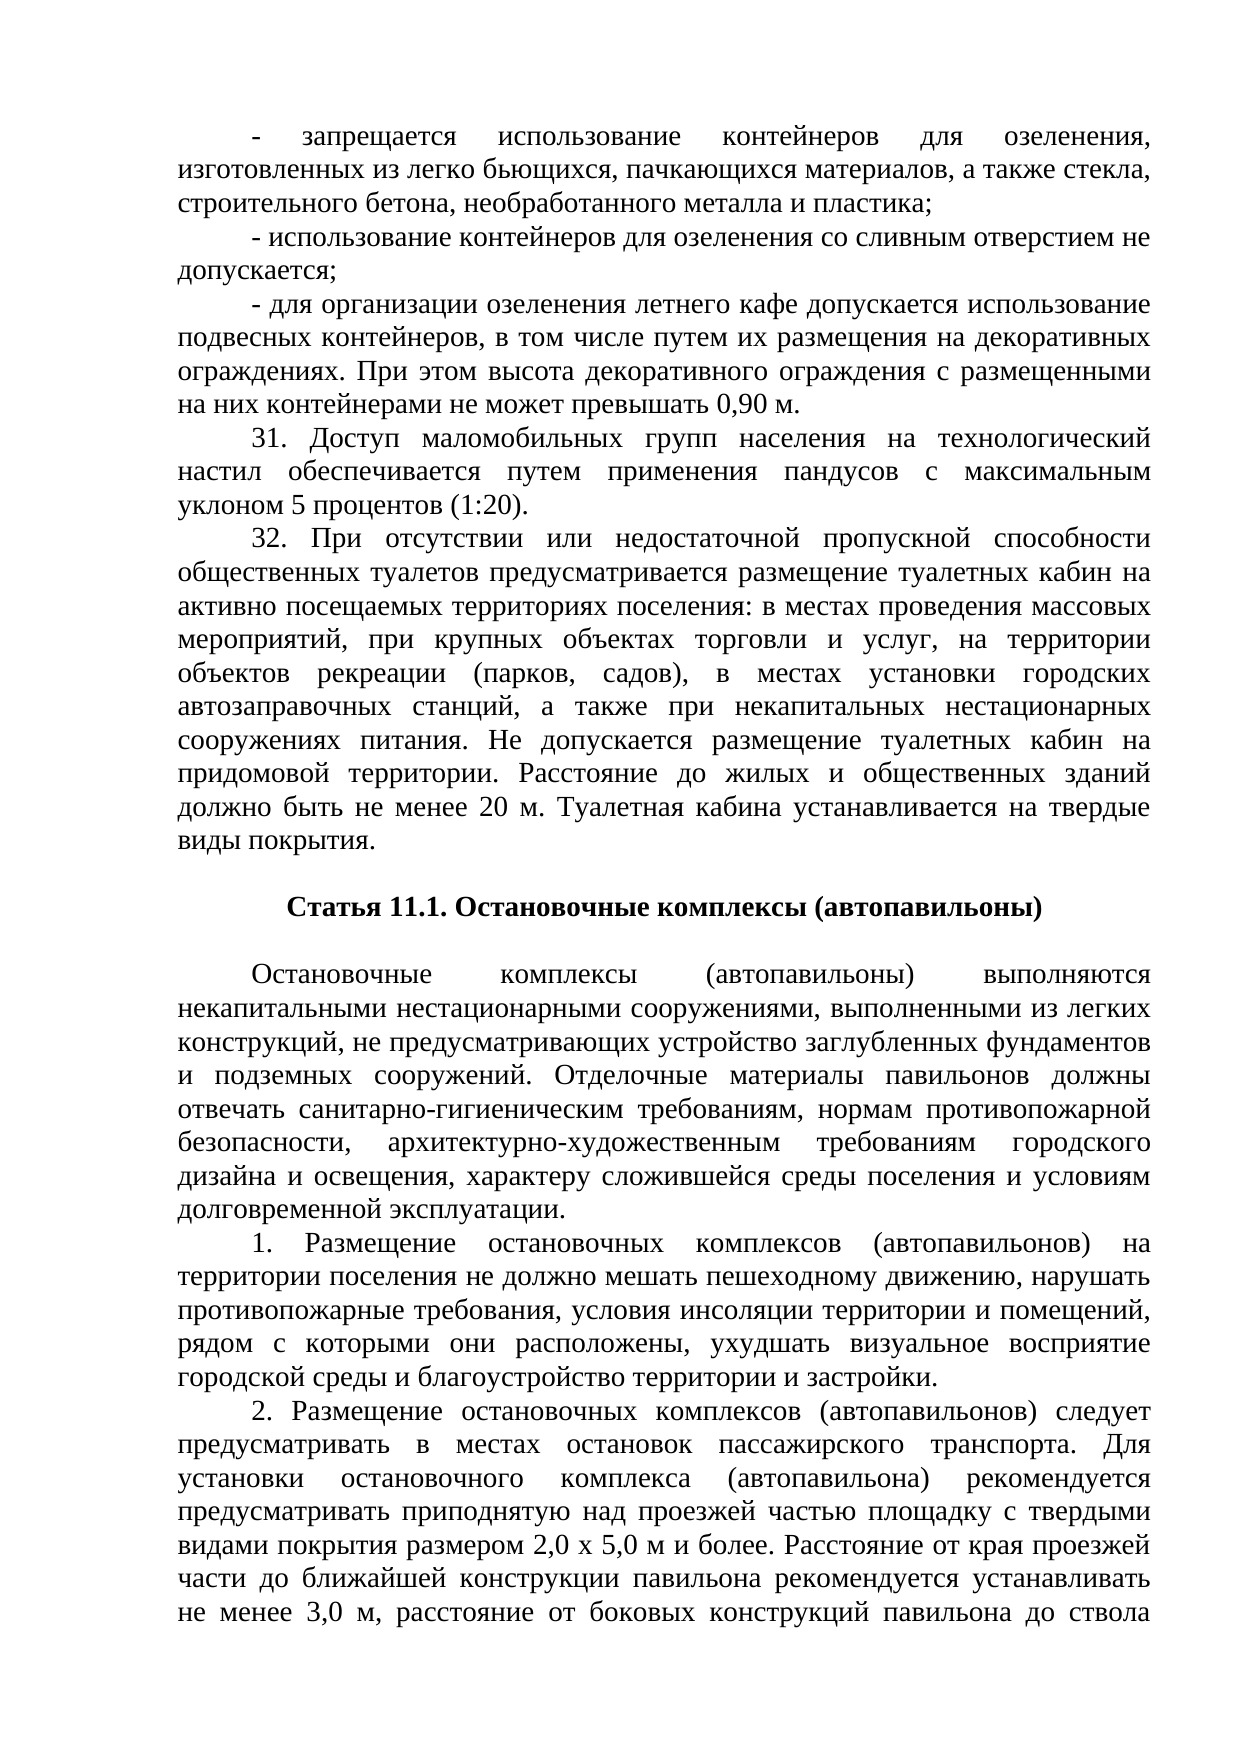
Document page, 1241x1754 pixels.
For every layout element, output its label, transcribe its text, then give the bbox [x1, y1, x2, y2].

text 1. Размещение остановочных комплексов (автопавильонов) на территории поселения не должно мешать пешеходному движению, нарушать противопожарные требования, условия инсоляции территории и помещений, рядом с которыми они расположены, ухудшать визуальное восприятие городской среды и благоустройство территории и застройки. [177, 1225, 1152, 1393]
text 31. Доступ маломобильных групп населения на технологический настил обеспечивается путем применения пандусов с максимальным уклоном 5 процентов (1:20). [177, 420, 1152, 521]
text - для организации озеленения летнего кафе допускается использование подвесных контейнеров, в том числе путем их размещения на декоративных ограждениях. При этом высота декоративного ограждения с размещенными на них контейнерами не может превышать 0,90 м. [177, 286, 1152, 420]
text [177, 1393, 1152, 1627]
text Остановочные комплексы (автопавильоны) выполняются некапитальными нестационарными сооружениями, выполненными из легких конструкций, не предусматривающих устройство заглубленных фундаментов и подземных сооружений. Отделочные материалы павильонов должны отвечать санитарно-гигиеническим требованиям, нормам противопожарной безопасности, архитектурно-художественным требованиям городского дизайна и освещения, характеру сложившейся среды поселения и условиям долговременной эксплуатации. [177, 957, 1152, 1225]
text Статья 11.1. Остановочные комплексы (автопавильоны) [177, 889, 1152, 923]
text 32. При отсутствии или недостаточной пропускной способности общественных туалетов предусматривается размещение туалетных кабин на активно посещаемых территориях поселения: в местах проведения массовых мероприятий, при крупных объектах торговли и услуг, на территории объектов рекреации (парков, садов), в местах установки городских автозаправочных станций, а также при некапитальных нестационарных сооружениях питания. Не допускается размещение туалетных кабин на придомовой территории. Расстояние до жилых и общественных зданий должно быть не менее 20 м. Туалетная кабина устанавливается на твердые виды покрытия. [177, 521, 1152, 856]
text - запрещается использование контейнеров для озеленения, изготовленных из легко бьющихся, пачкающихся материалов, а также стекла, строительного бетона, необработанного металла и пластика; [177, 118, 1152, 219]
text - использование контейнеров для озеленения со сливным отверстием не допускается; [177, 219, 1152, 286]
